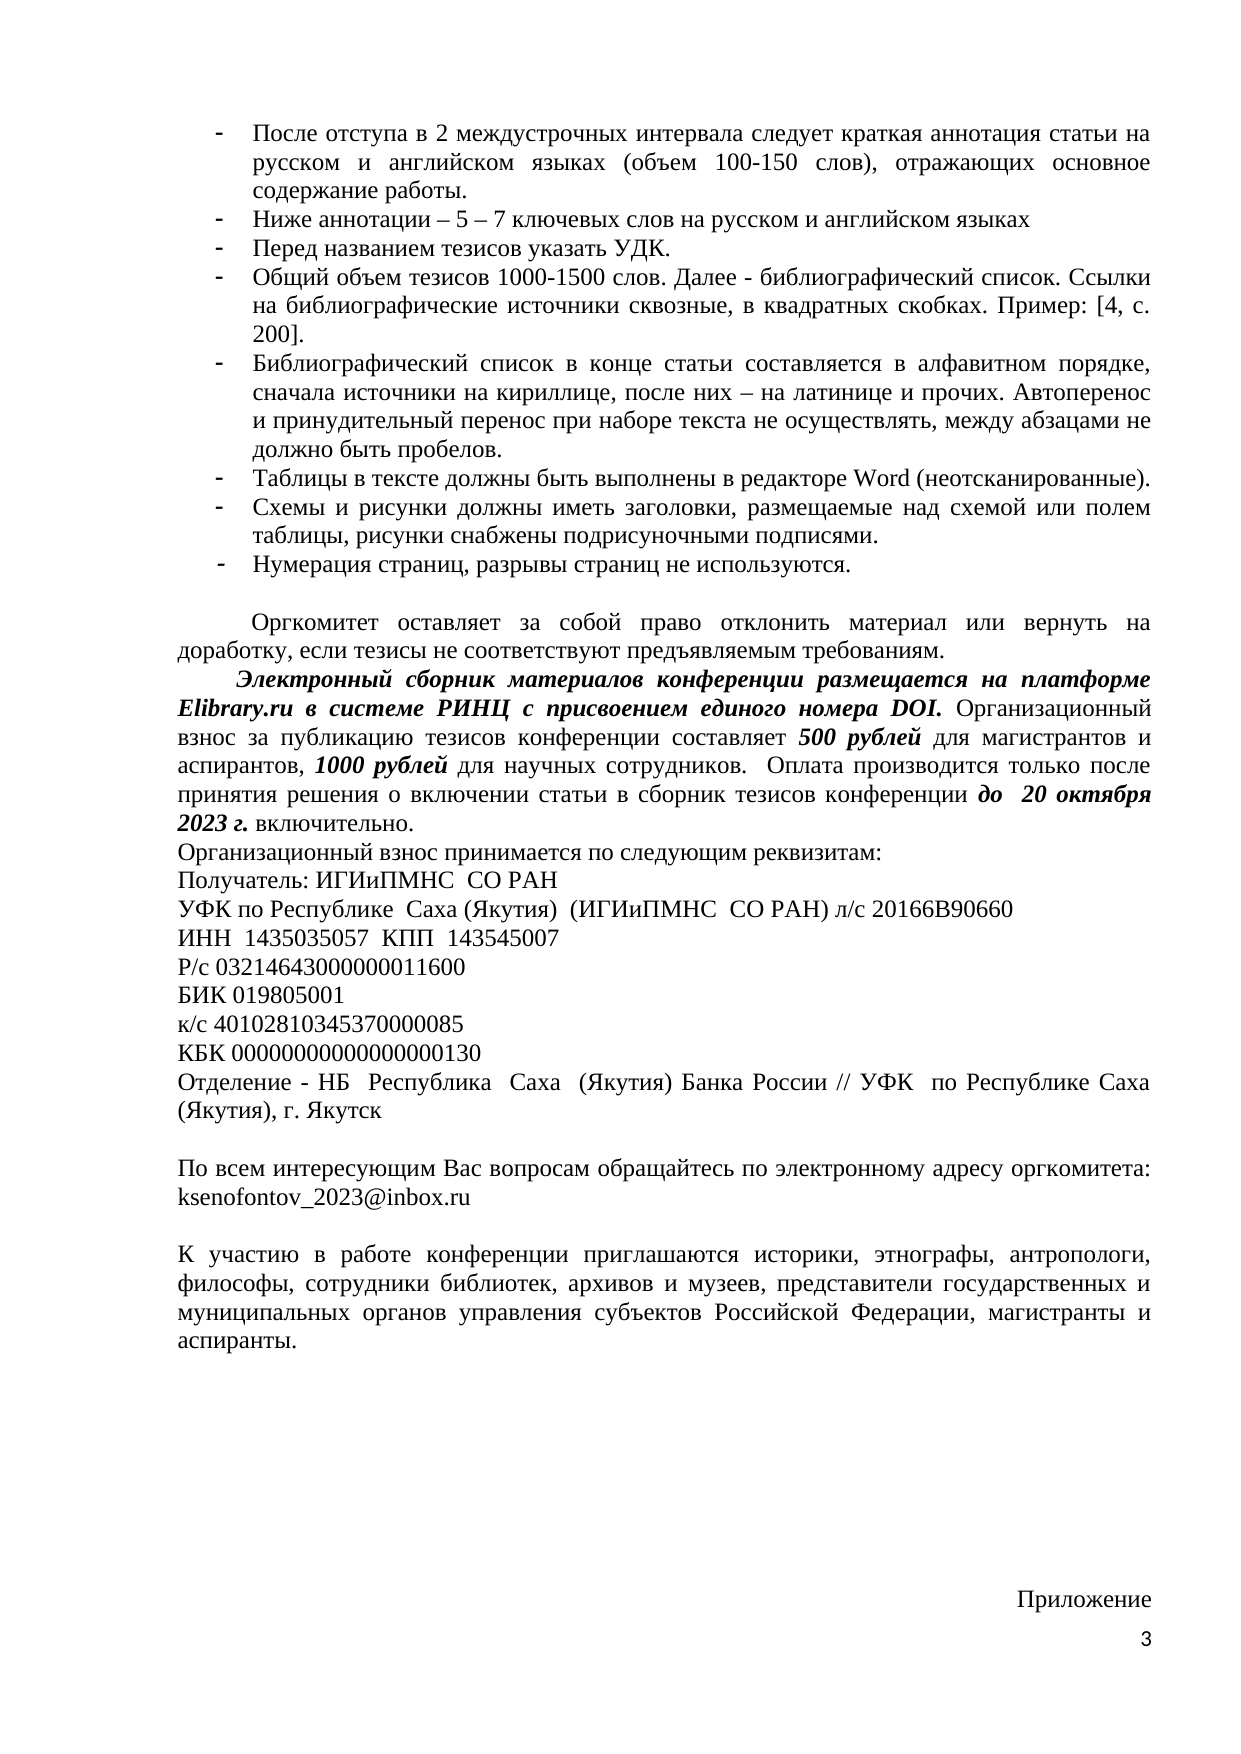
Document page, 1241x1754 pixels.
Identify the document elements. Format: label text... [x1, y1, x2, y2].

text Приложение [177, 1584, 1152, 1613]
list После отступа в 2 междустрочных интервала следует краткая аннотация статьи на русском и английском языках (объем 100-150 слов), отражающих основное содержание работы. [215, 118, 1152, 204]
list Библиографический список в конце статьи составляется в алфавитном порядке, сначала источники на кириллице, после них – на латинице и прочих. Автоперенос и принудительный перенос при наборе текста не осуществлять, между абзацами не должно быть пробелов. [215, 348, 1152, 463]
text УФК по Республике Саха (Якутия) (ИГИиПМНС СО РАН) л/с 20166В90660 [177, 894, 1152, 923]
list Перед названием тезисов указать УДК. [215, 233, 1152, 262]
list Нумерация страниц, разрывы страниц не используются. [215, 549, 1152, 578]
text БИК 019805001 [177, 981, 1152, 1009]
text Р/с 03214643000000011600 [177, 952, 1152, 981]
text Электронный сборник материалов конференции размещается на платформе Elibrary.ru в системе РИНЦ с присвоением единого номера DOI. Организационный взнос за публикацию тезисов конференции составляет 500 рублей для магистрантов и аспирантов, 1000 рублей для научных сотрудников. Оплата производится только после принятия решения о включении статьи в сборник тезисов конференции до 20 октября 2023 г. включительно. [177, 664, 1152, 837]
list Общий объем тезисов 1000-1500 слов. Далее - библиографический список. Ссылки на библиографические источники сквозные, в квадратных скобках. Пример: [4, с. 200]. [215, 262, 1152, 348]
text КБК 00000000000000000130 [177, 1038, 1152, 1067]
text ИНН 1435035057 КПП 143545007 [177, 923, 1152, 952]
text Организационный взнос принимается по следующим реквизитам: [177, 837, 1152, 866]
list Схемы и рисунки должны иметь заголовки, размещаемые над схемой или полем таблицы, рисунки снабжены подрисуночными подписями. [215, 492, 1152, 549]
text Получатель: ИГИиПМНС СО РАН [177, 866, 1152, 894]
text Оргкомитет оставляет за собой право отклонить материал или вернуть на доработку, если тезисы не соответствуют предъявляемым требованиям. [177, 607, 1152, 664]
list Ниже аннотации – 5 – 7 ключевых слов на русском и английском языках [215, 204, 1152, 233]
list Таблицы в тексте должны быть выполнены в редакторе Word (неотсканированные). [215, 463, 1152, 492]
text По всем интересующим Вас вопросам обращайтесь по электронному адресу оргкомитета: ksenofontov_2023@inbox.ru [177, 1153, 1152, 1211]
text Отделение - НБ Республика Саха (Якутия) Банка России // УФК по Республике Саха (Якутия), г. Якутск [177, 1067, 1152, 1124]
text к/с 40102810345370000085 [177, 1009, 1152, 1038]
text К участию в работе конференции приглашаются историки, этнографы, антропологи, философы, сотрудники библиотек, архивов и музеев, представители государственных и муниципальных органов управления субъектов Российской Федерации, магистранты и аспиранты. [177, 1239, 1152, 1354]
